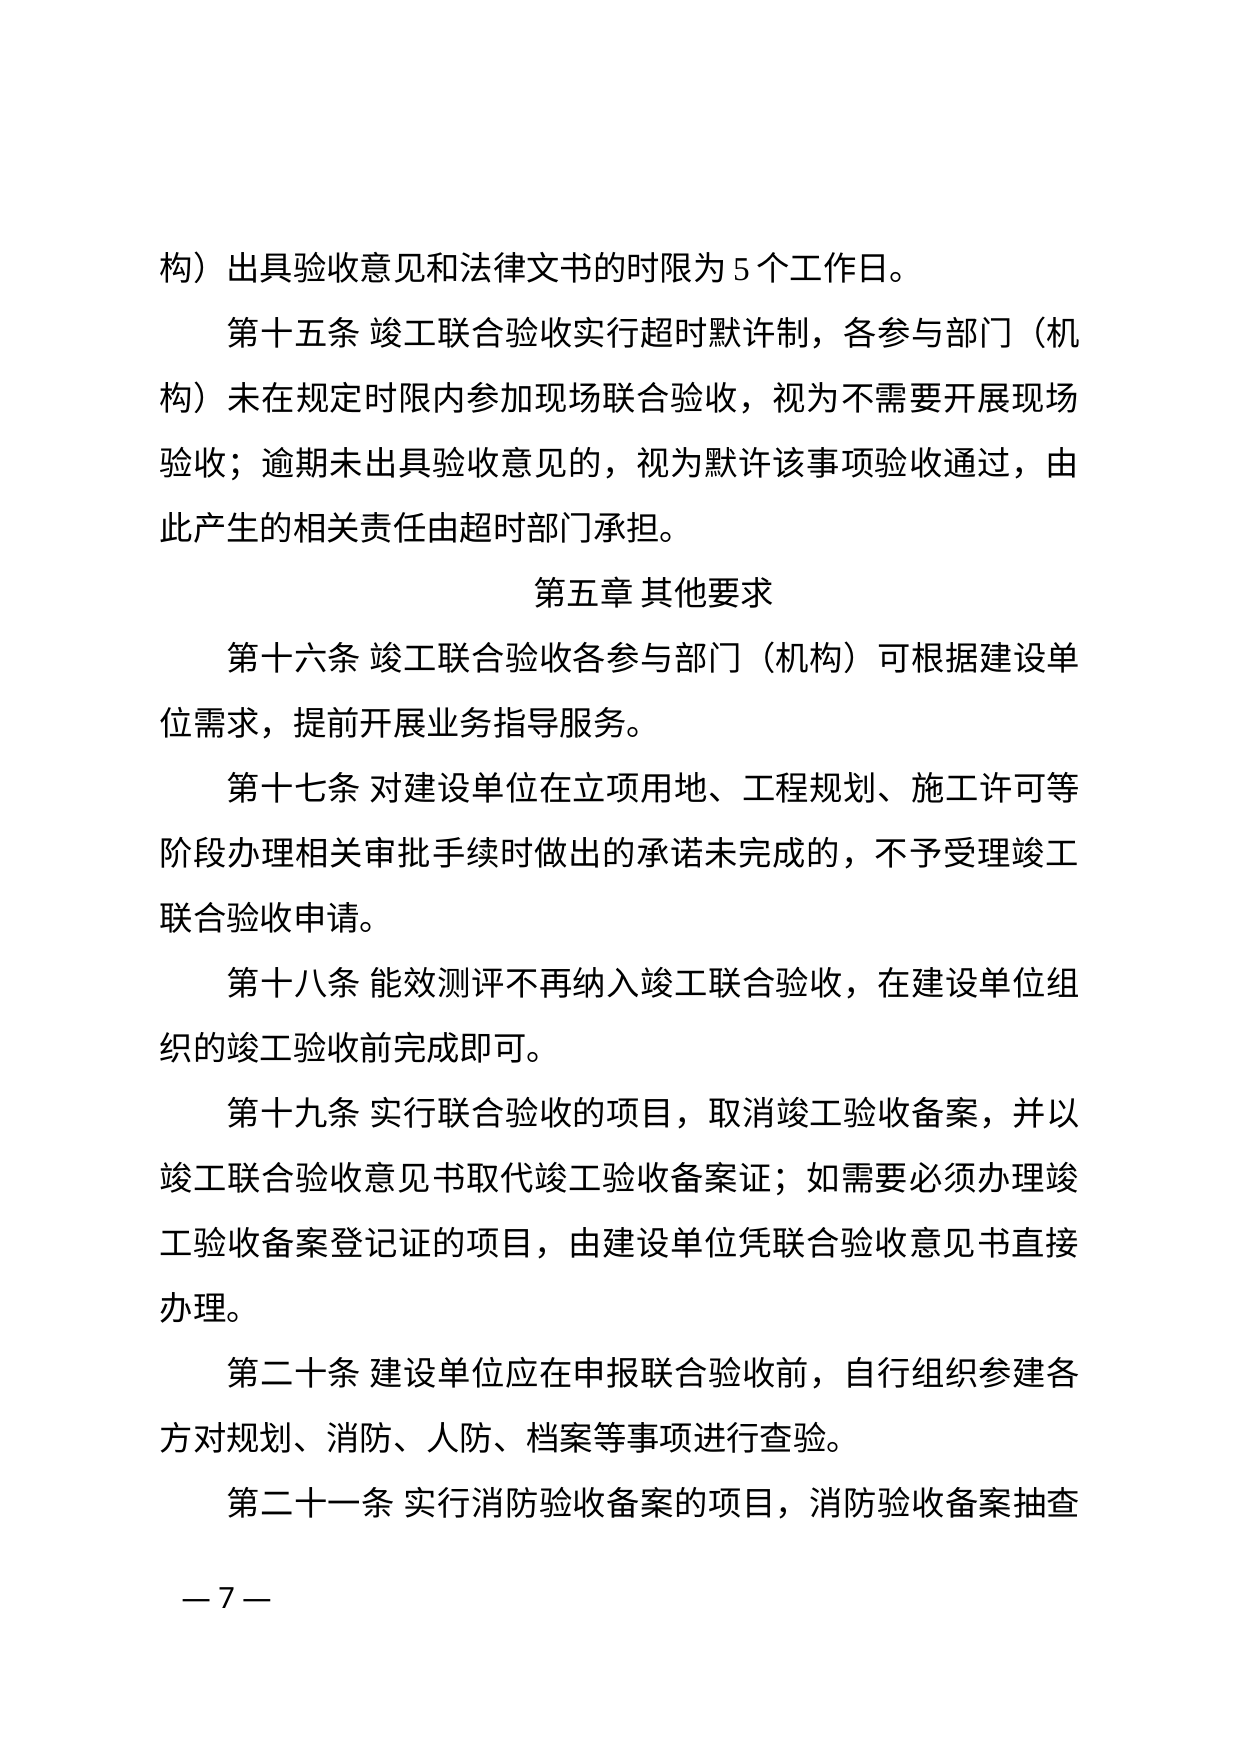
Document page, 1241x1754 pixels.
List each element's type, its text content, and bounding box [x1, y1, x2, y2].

text 第十五条 竣工联合验收实行超时默许制，各参与部门（机构）未在规定时限内参加现场联合验收，视为不需要开展现场验收；逾期未出具验收意见的，视为默许该事项验收通过，由此产生的相关责任由超时部门承担。 [159, 298, 1081, 558]
text 第十六条 竣工联合验收各参与部门（机构）可根据建设单位需求，提前开展业务指导服务。 [159, 623, 1081, 753]
text 第十九条 实行联合验收的项目，取消竣工验收备案，并以竣工联合验收意见书取代竣工验收备案证；如需要必须办理竣工验收备案登记证的项目，由建设单位凭联合验收意见书直接办理。 [159, 1078, 1081, 1338]
text 第五章 其他要求 [159, 558, 1081, 623]
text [159, 233, 1081, 298]
text 第十八条 能效测评不再纳入竣工联合验收，在建设单位组织的竣工验收前完成即可。 [159, 948, 1081, 1078]
text 第二十条 建设单位应在申报联合验收前，自行组织参建各方对规划、消防、人防、档案等事项进行查验。 [159, 1338, 1081, 1468]
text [159, 1468, 1081, 1533]
text 第十七条 对建设单位在立项用地、工程规划、施工许可等阶段办理相关审批手续时做出的承诺未完成的，不予受理竣工联合验收申请。 [159, 753, 1081, 948]
